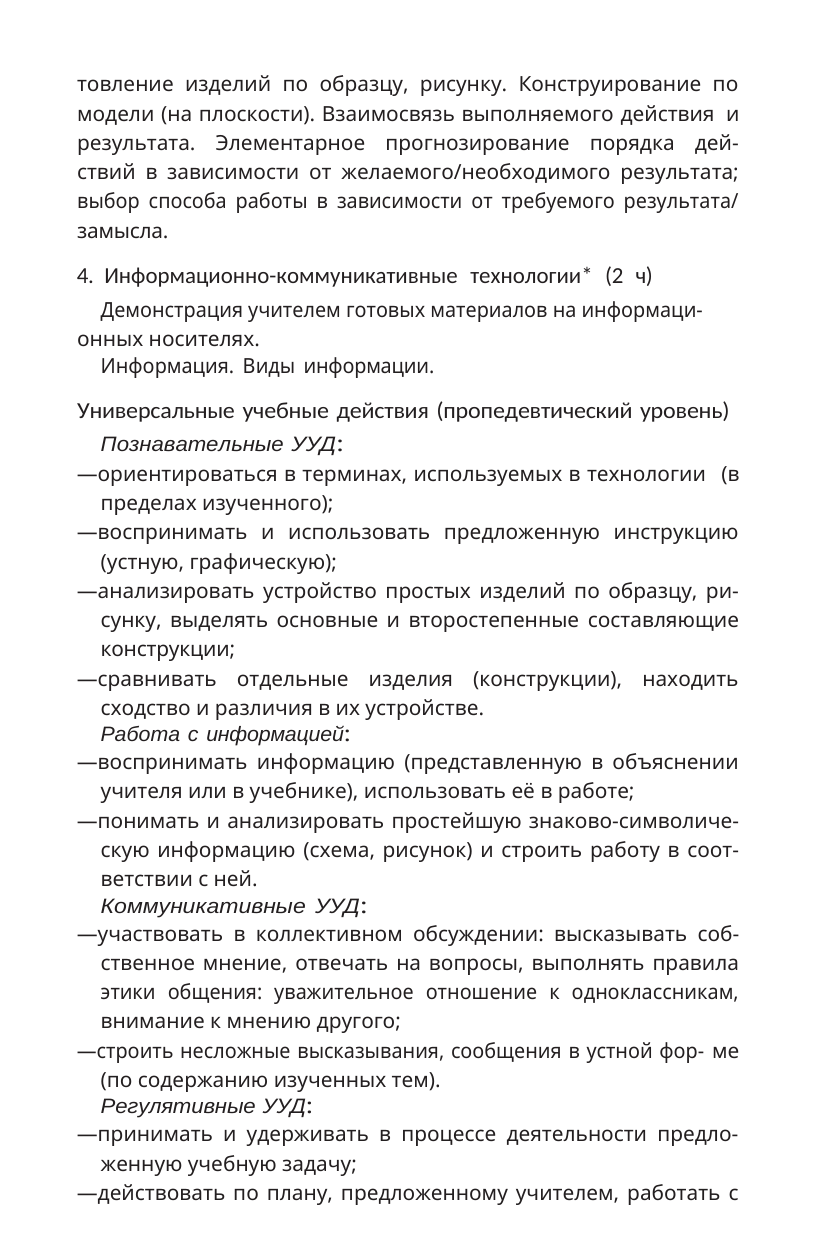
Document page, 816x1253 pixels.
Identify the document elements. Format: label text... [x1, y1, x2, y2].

text товление изделий по образцу, рисунку. Конструирование по модели (на плоскости). Взаимосвязь выполняемого действия и результата. Элементарное прогнозирование порядка дей- ствий в зависимости от желаемого/необходимого результата; выбор способа работы в зависимости от требуемого результата/ замысла. [77, 69, 739, 244]
text Коммуникативные УУД: [100, 894, 751, 918]
text —сравнивать отдельные изделия (конструкции), находить сходство и различия в их устройстве. [77, 664, 739, 722]
subtitle Универсальные учебные действия (пропедевтический уровень) [77, 396, 751, 424]
text Познавательные УУД: [100, 429, 751, 458]
text —анализировать устройство простых изделий по образцу, ри- сунку, выделять основные и второстепенные составляющие конструкции; [77, 576, 739, 663]
text —принимать и удерживать в процессе деятельности предло- женную учебную задачу; [77, 1119, 739, 1177]
text Информация. Виды информации. [100, 354, 751, 378]
text Регулятивные УУД: [100, 1094, 751, 1119]
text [77, 1178, 739, 1206]
text —строить несложные высказывания, сообщения в устной фор- ме (по содержанию изученных тем). [77, 1036, 739, 1093]
subtitle Информационно-коммуникативные технологии* (2 ч) [77, 261, 751, 289]
text Работа с информацией: [100, 722, 751, 747]
text —ориентироваться в терминах, используемых в технологии (в пределах изученного); [77, 459, 739, 517]
text Демонстрация учителем готовых материалов на информаци- онных носителях. [77, 295, 751, 353]
text —воспринимать и использовать предложенную инструкцию (устную, графическую); [77, 517, 739, 575]
text —понимать и анализировать простейшую знаково-символиче- скую информацию (схема, рисунок) и строить работу в соот- ветствии с ней. [77, 806, 739, 893]
text —воспринимать информацию (представленную в объяснении учителя или в учебнике), использовать её в работе; [77, 747, 739, 805]
text —участвовать в коллективном обсуждении: высказывать соб- ственное мнение, отвечать на вопросы, выполнять правила этики общения: уважительное отношение к одноклассникам, внимание к мнению другого; [77, 919, 739, 1035]
